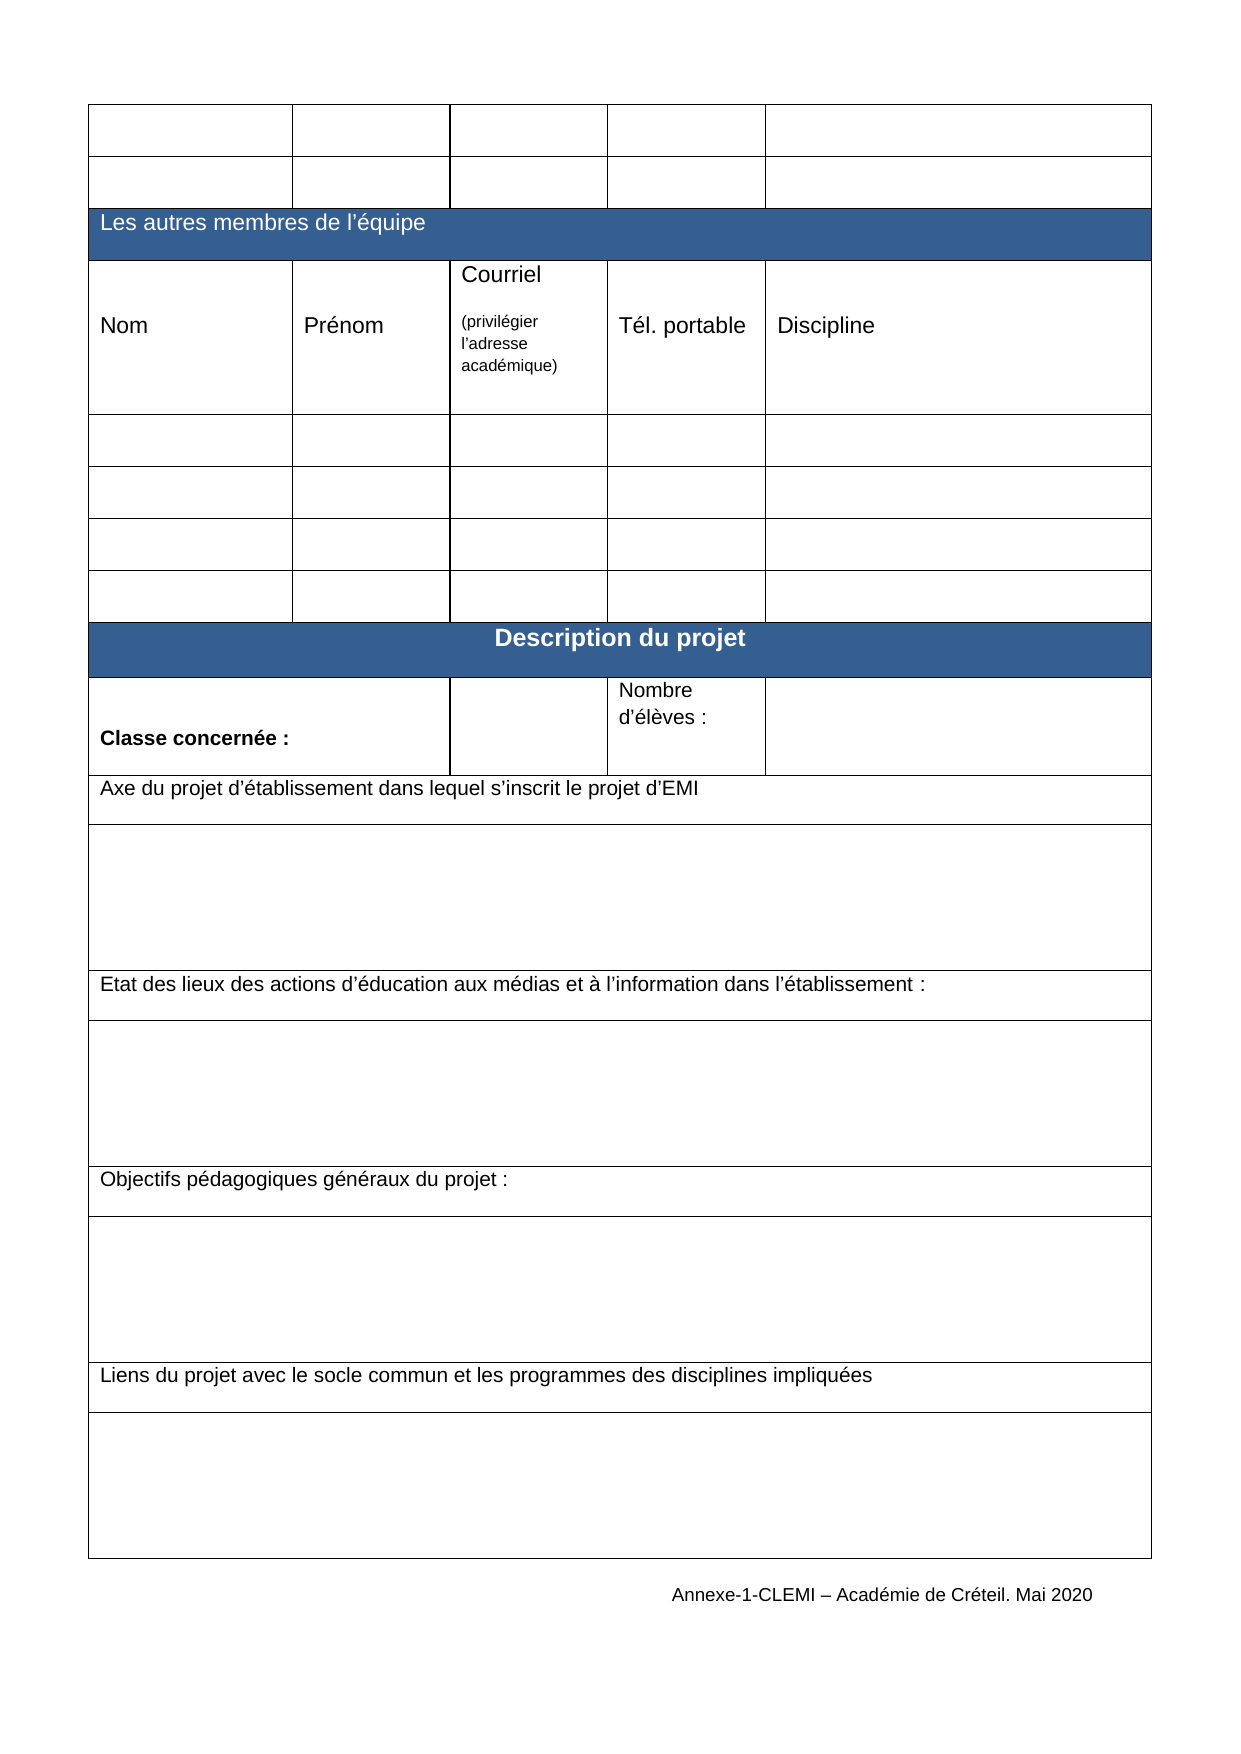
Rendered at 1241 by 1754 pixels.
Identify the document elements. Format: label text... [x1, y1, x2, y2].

table_cell [89, 571, 292, 622]
table_cell Les autres membres de l’équipe [89, 209, 1151, 260]
table_cell [766, 467, 1151, 518]
table_cell [766, 571, 1151, 622]
table_cell [608, 415, 765, 466]
table_cell [293, 467, 449, 518]
table_cell Objectifs pédagogiques généraux du projet : [89, 1167, 1151, 1216]
table_cell [89, 157, 292, 208]
table_cell [451, 571, 607, 622]
table_cell [89, 1217, 1151, 1362]
table_cell [89, 825, 1151, 970]
table_cell Classe concernée : [89, 678, 449, 775]
table_cell [766, 105, 1151, 156]
table_cell [293, 105, 449, 156]
table_cell [608, 467, 765, 518]
table_cell [608, 571, 765, 622]
table_cell [451, 105, 607, 156]
table_cell [293, 157, 449, 208]
table_cell [293, 519, 449, 570]
table_cell Liens du projet avec le socle commun et les programmes des disciplines impliquées [89, 1363, 1151, 1412]
table_cell Tél. portable [608, 261, 765, 414]
table_cell [451, 678, 607, 775]
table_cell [451, 261, 607, 414]
table_cell [766, 415, 1151, 466]
table_cell Discipline [766, 261, 1151, 414]
table_cell [293, 571, 449, 622]
table_cell [89, 105, 292, 156]
table_cell Description du projet [89, 623, 1151, 677]
table_cell Etat des lieux des actions d’éducation aux médias et à l’information dans l’établissement : [89, 971, 1151, 1020]
table_cell [451, 519, 607, 570]
table_cell [608, 105, 765, 156]
table_cell [89, 1021, 1151, 1166]
table_cell Prénom [293, 261, 449, 414]
table_cell Nom [89, 261, 292, 414]
table_cell [766, 519, 1151, 570]
table_cell [89, 467, 292, 518]
table_cell Nombre d’élèves : [608, 678, 765, 775]
table_cell [89, 415, 292, 466]
table_cell [608, 157, 765, 208]
table_cell [451, 157, 607, 208]
table_cell [451, 467, 607, 518]
table_cell Axe du projet d’établissement dans lequel s’inscrit le projet d’EMI [89, 776, 1151, 824]
table_cell [766, 678, 1151, 775]
table_cell [89, 1413, 1151, 1558]
table_cell [89, 519, 292, 570]
table_cell [766, 157, 1151, 208]
table_cell [451, 415, 607, 466]
table_cell [608, 519, 765, 570]
table_cell [293, 415, 449, 466]
